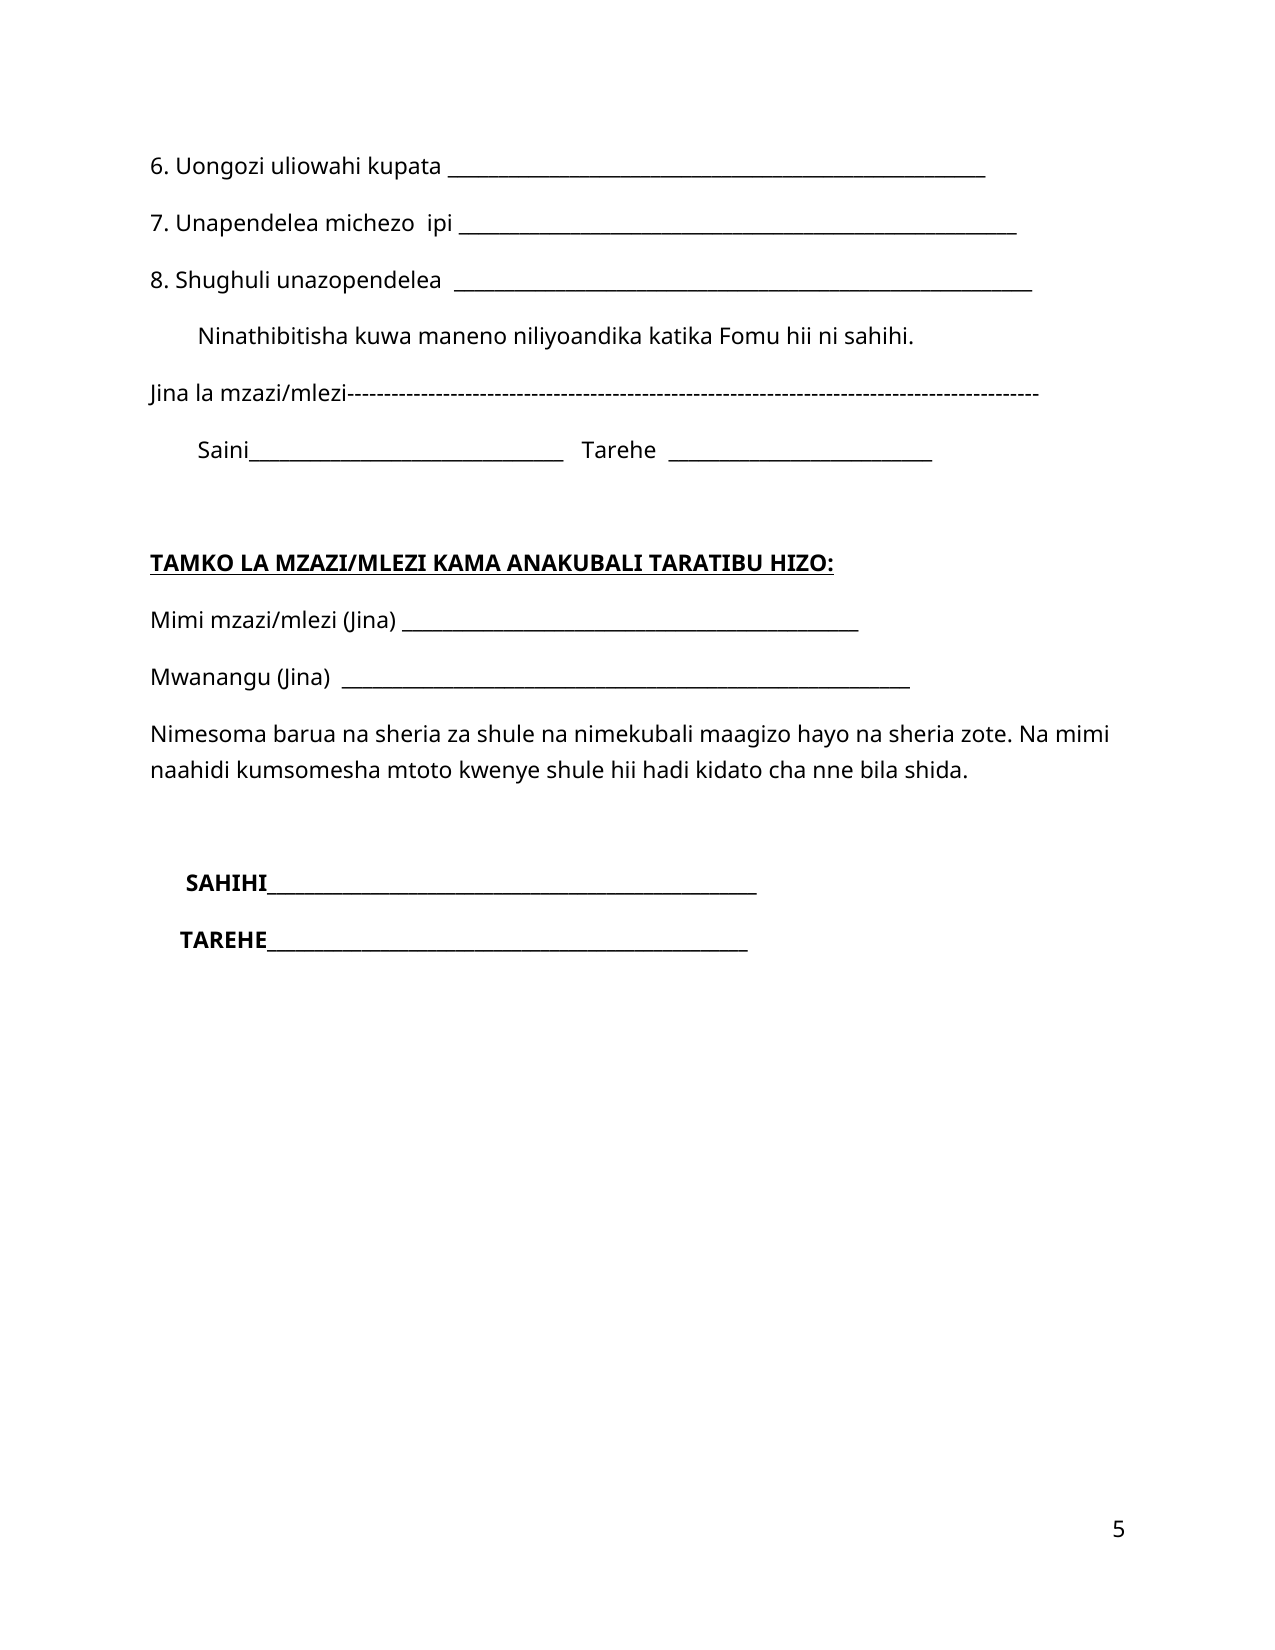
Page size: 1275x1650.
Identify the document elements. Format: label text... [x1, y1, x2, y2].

text TAMKO LA MZAZI/MLEZI KAMA ANAKUBALI TARATIBU HIZO: [150, 547, 1125, 579]
text SAHIHI____________________________________________________ [150, 867, 1125, 898]
text Saini_______________________________ Tarehe __________________________ [150, 434, 1125, 465]
text Mwanangu (Jina) ________________________________________________________ [150, 661, 1125, 692]
text Nimesoma barua na sheria za shule na nimekubali maagizo hayo na sheria zote. Na mimi naahidi kumsomesha mtoto kwenye shule hii hadi kidato cha nne bila shida. [150, 718, 1125, 785]
text TAREHE___________________________________________________ [150, 924, 1125, 955]
text Ninathibitisha kuwa maneno niliyoandika katika Fomu hii ni sahihi. [150, 320, 1125, 352]
text 8. Shughuli unazopendelea _________________________________________________________ [150, 263, 1125, 295]
text Jina la mzazi/mlezi---------------------------------------------------------------------------------------------- [150, 377, 1125, 408]
text 6. Uongozi uliowahi kupata _____________________________________________________ [150, 150, 1125, 181]
text 7. Unapendelea michezo ipi _______________________________________________________ [150, 207, 1125, 238]
text Mimi mzazi/mlezi (Jina) _____________________________________________ [150, 604, 1125, 635]
